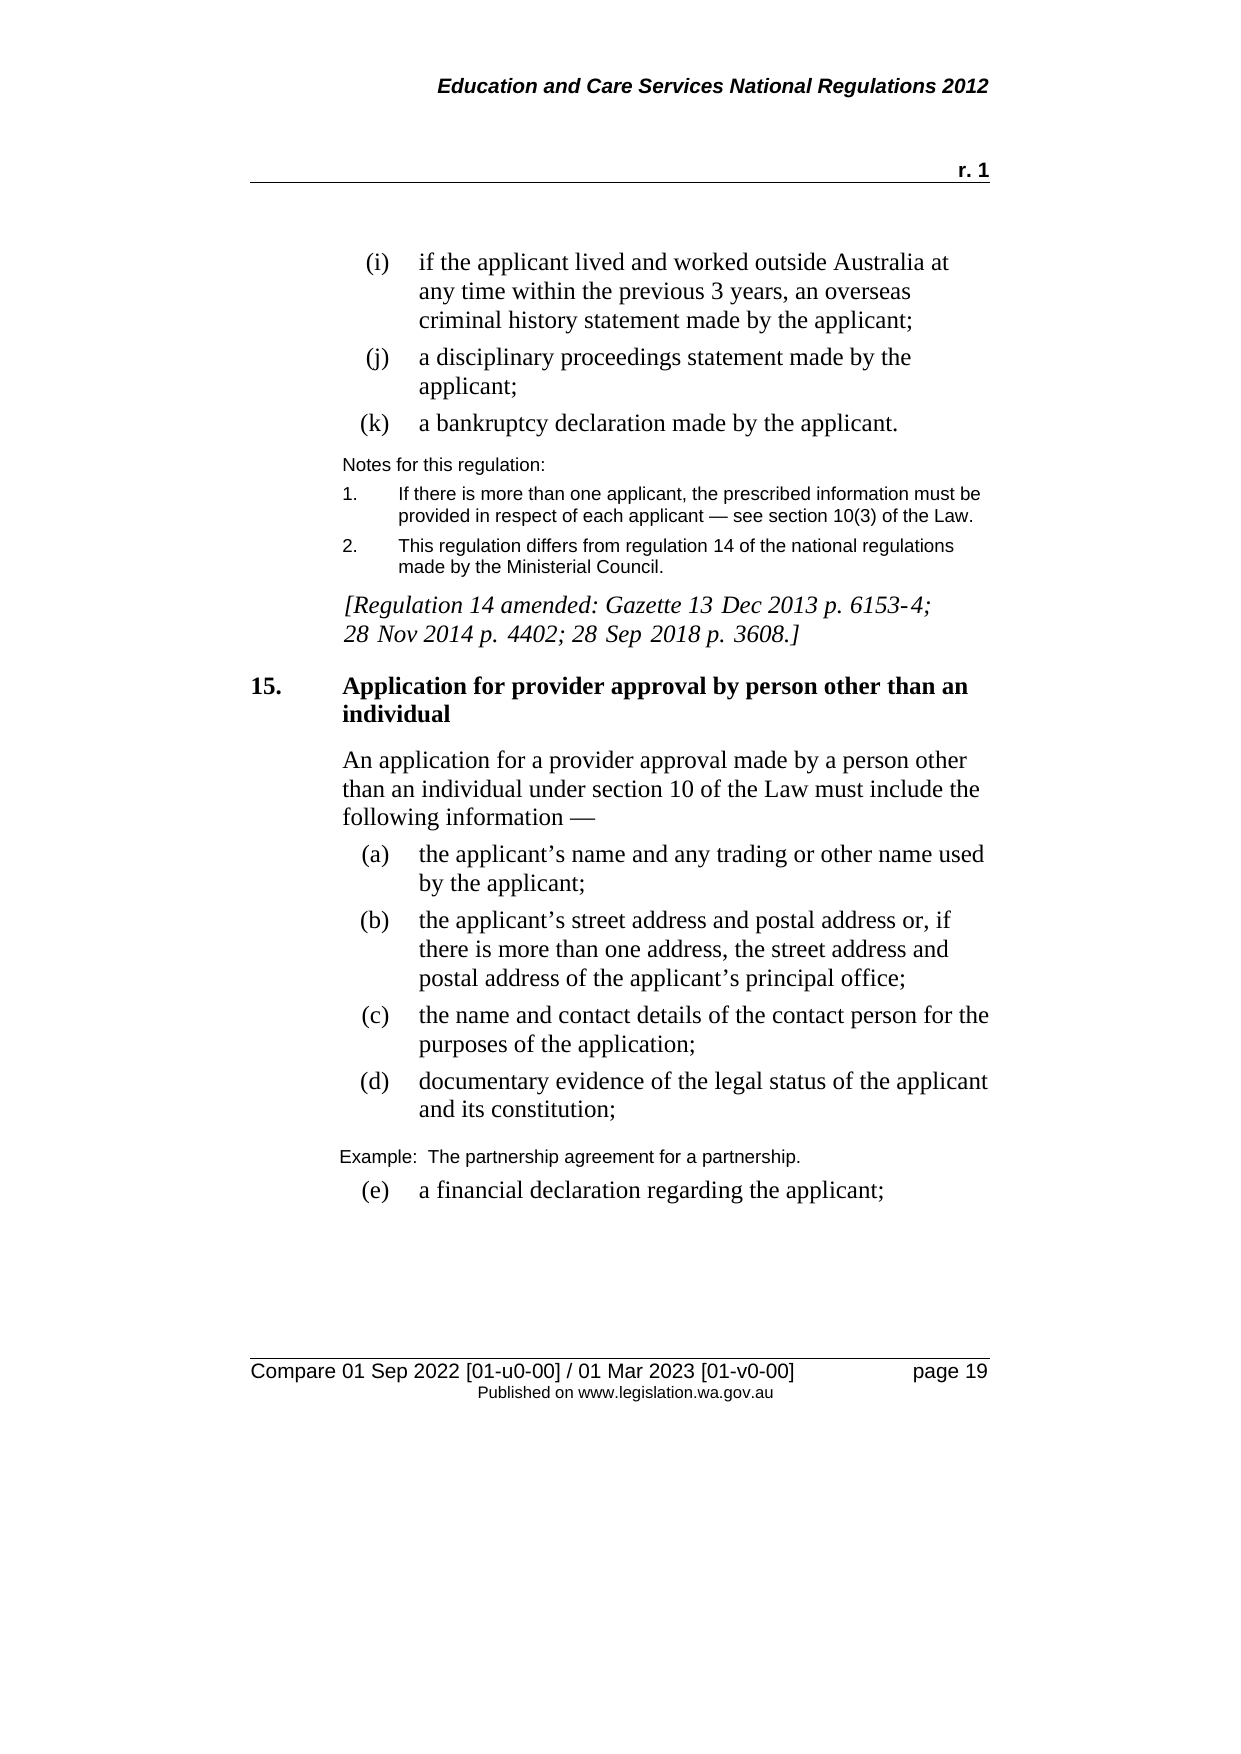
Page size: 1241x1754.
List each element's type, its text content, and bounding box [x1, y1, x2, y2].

subtitle Notes for this regulation: [250, 453, 990, 475]
text Example: The partnership agreement for a partnership. [250, 1140, 990, 1167]
text (d) documentary evidence of the legal status of the applicant and its constitution; [250, 1066, 990, 1123]
text (k) a bankruptcy declaration made by the applicant. [250, 408, 990, 437]
text 1. If there is more than one applicant, the prescribed information must be provided in respect of each applicant — see section 10(3) of the Law. [250, 483, 990, 526]
text (j) a disciplinary proceedings statement made by the applicant; [250, 342, 990, 399]
subtitle 15. Application for provider approval by person other than an individual [250, 671, 990, 728]
text (i) if the applicant lived and worked outside Australia at any time within the previous 3 years, an overseas criminal history statement made by the applicant; [250, 247, 990, 334]
text An application for a provider approval made by a person other than an individual under section 10 of the Law must include the following information — [250, 745, 990, 831]
text (a) the applicant’s name and any trading or other name used by the applicant; [250, 839, 990, 897]
text (e) a financial declaration regarding the applicant; [250, 1175, 990, 1204]
text (b) the applicant’s street address and postal address or, if there is more than one address, the street address and postal address of the applicant’s principal office; [250, 905, 990, 992]
text (c) the name and contact details of the contact person for the purposes of the application; [250, 1000, 990, 1057]
text 2. This regulation differs from regulation 14 of the national regulations made by the Ministerial Council. [250, 535, 990, 578]
text [Regulation 14 amended: Gazette 13 Dec 2013 p. 6153-4; 28 Nov 2014 p. 4402; 28 Sep 2018 p. 3608.] [250, 590, 990, 648]
